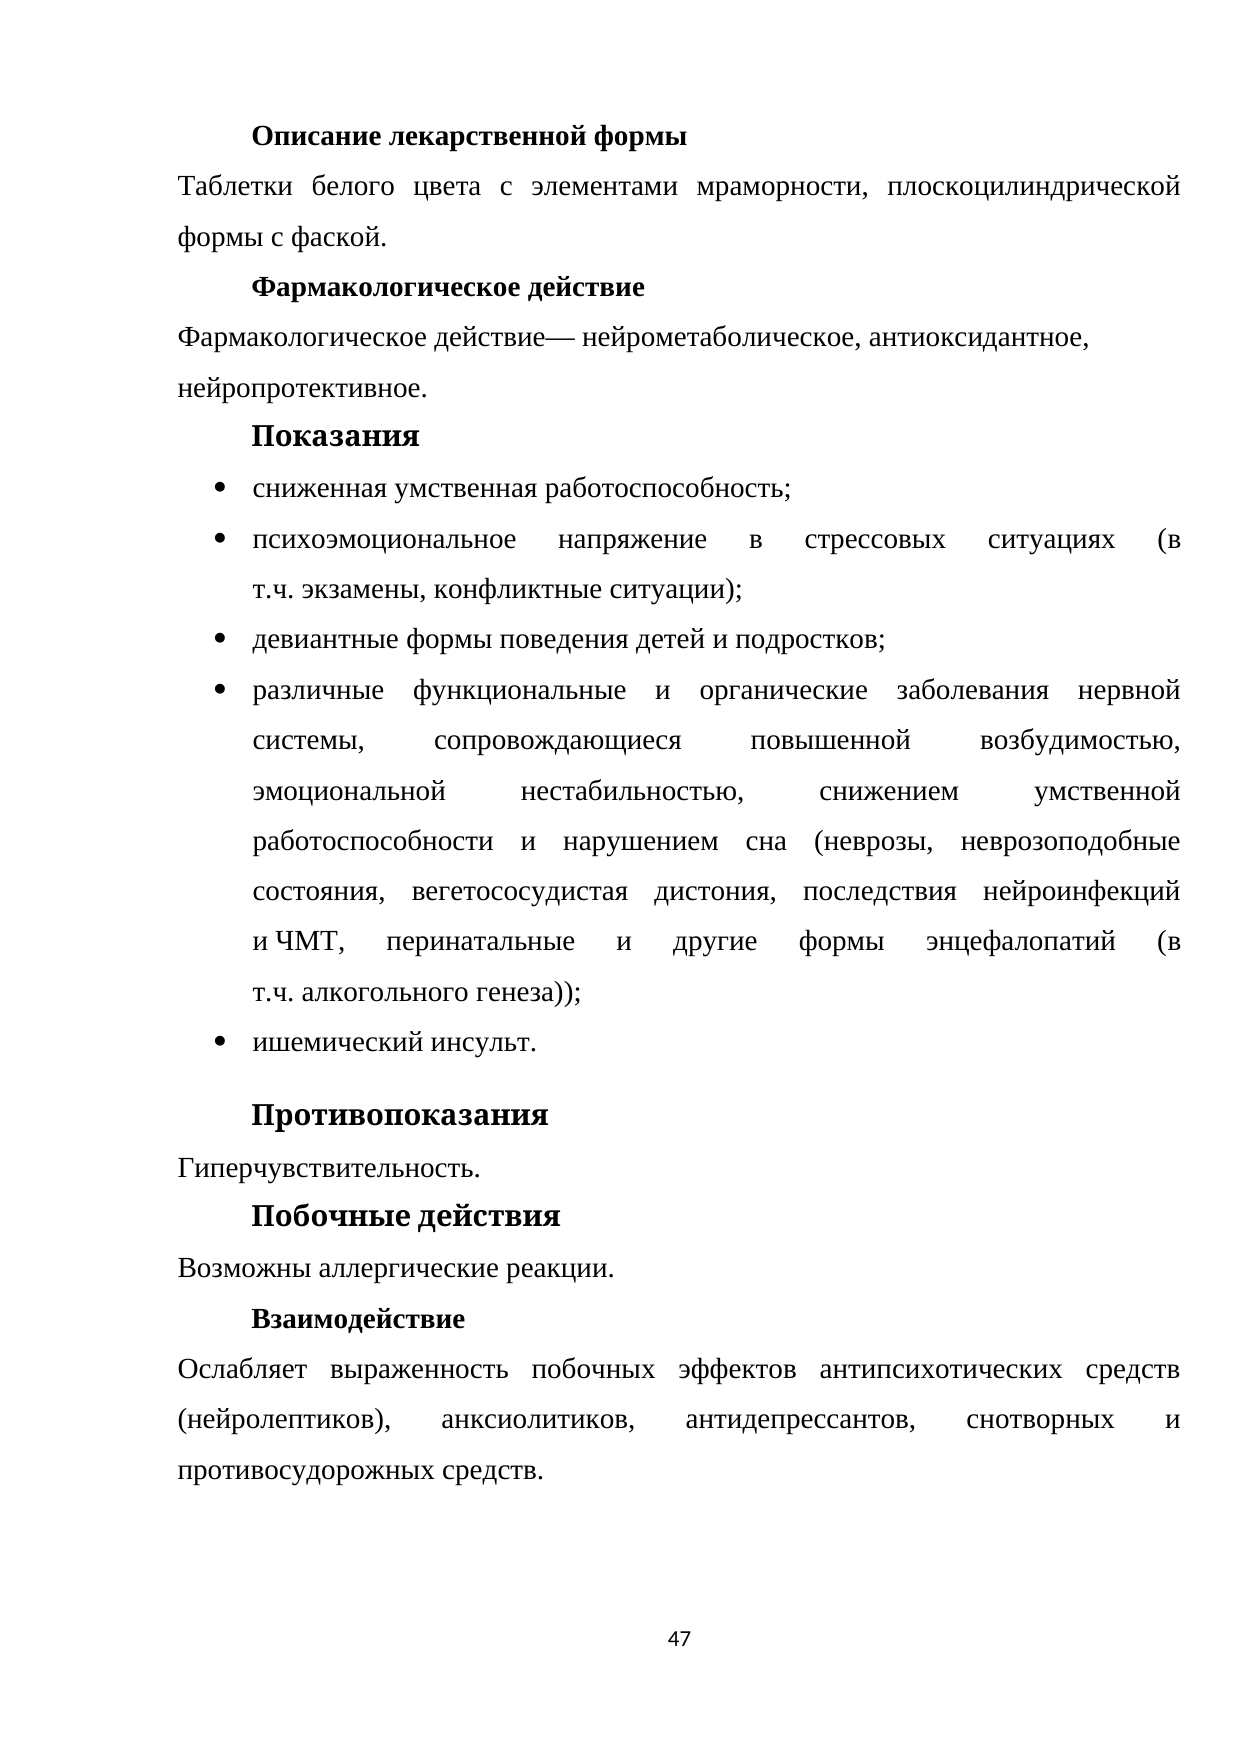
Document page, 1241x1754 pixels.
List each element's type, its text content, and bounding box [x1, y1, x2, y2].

text Гиперчувствительность. [177, 1150, 1181, 1183]
list ишемический инсульт. [215, 1024, 1181, 1058]
text Возможны аллергические реакции. [177, 1251, 1181, 1284]
text Ослабляет выраженность побочных эффектов антипсихотических средств (нейролептиков), анксиолитиков, антидепрессантов, снотворных и противосудорожных средств. [177, 1351, 1181, 1485]
subtitle Показания [177, 420, 1181, 453]
text Описание лекарственной формы [177, 118, 1181, 152]
subtitle Побочные действия [177, 1200, 1181, 1234]
list девиантные формы поведения детей и подростков; [215, 621, 1181, 655]
text Фармакологическое действие— нейрометаболическое, антиоксидантное, нейропротективное. [177, 319, 1181, 403]
list психоэмоциональное напряжение в стрессовых ситуациях (в т.ч. экзамены, конфликтные ситуации); [215, 521, 1181, 605]
list различные функциональные и органические заболевания нервной системы, сопровождающиеся повышенной возбудимостью, эмоциональной нестабильностью, снижением умственной работоспособности и нарушением сна (неврозы, неврозоподобные состояния, вегетососудистая дистония, последствия нейроинфекций и ЧМТ, перинатальные и другие формы энцефалопатий (в т.ч. алкогольного генеза)); [215, 672, 1181, 1007]
list сниженная умственная работоспособность; [215, 470, 1181, 504]
subtitle Противопоказания [177, 1099, 1181, 1133]
text Взаимодействие [177, 1301, 1181, 1334]
text Таблетки белого цвета с элементами мраморности, плоскоцилиндрической формы с фаской. [177, 168, 1181, 252]
text Фармакологическое действие [177, 269, 1181, 303]
